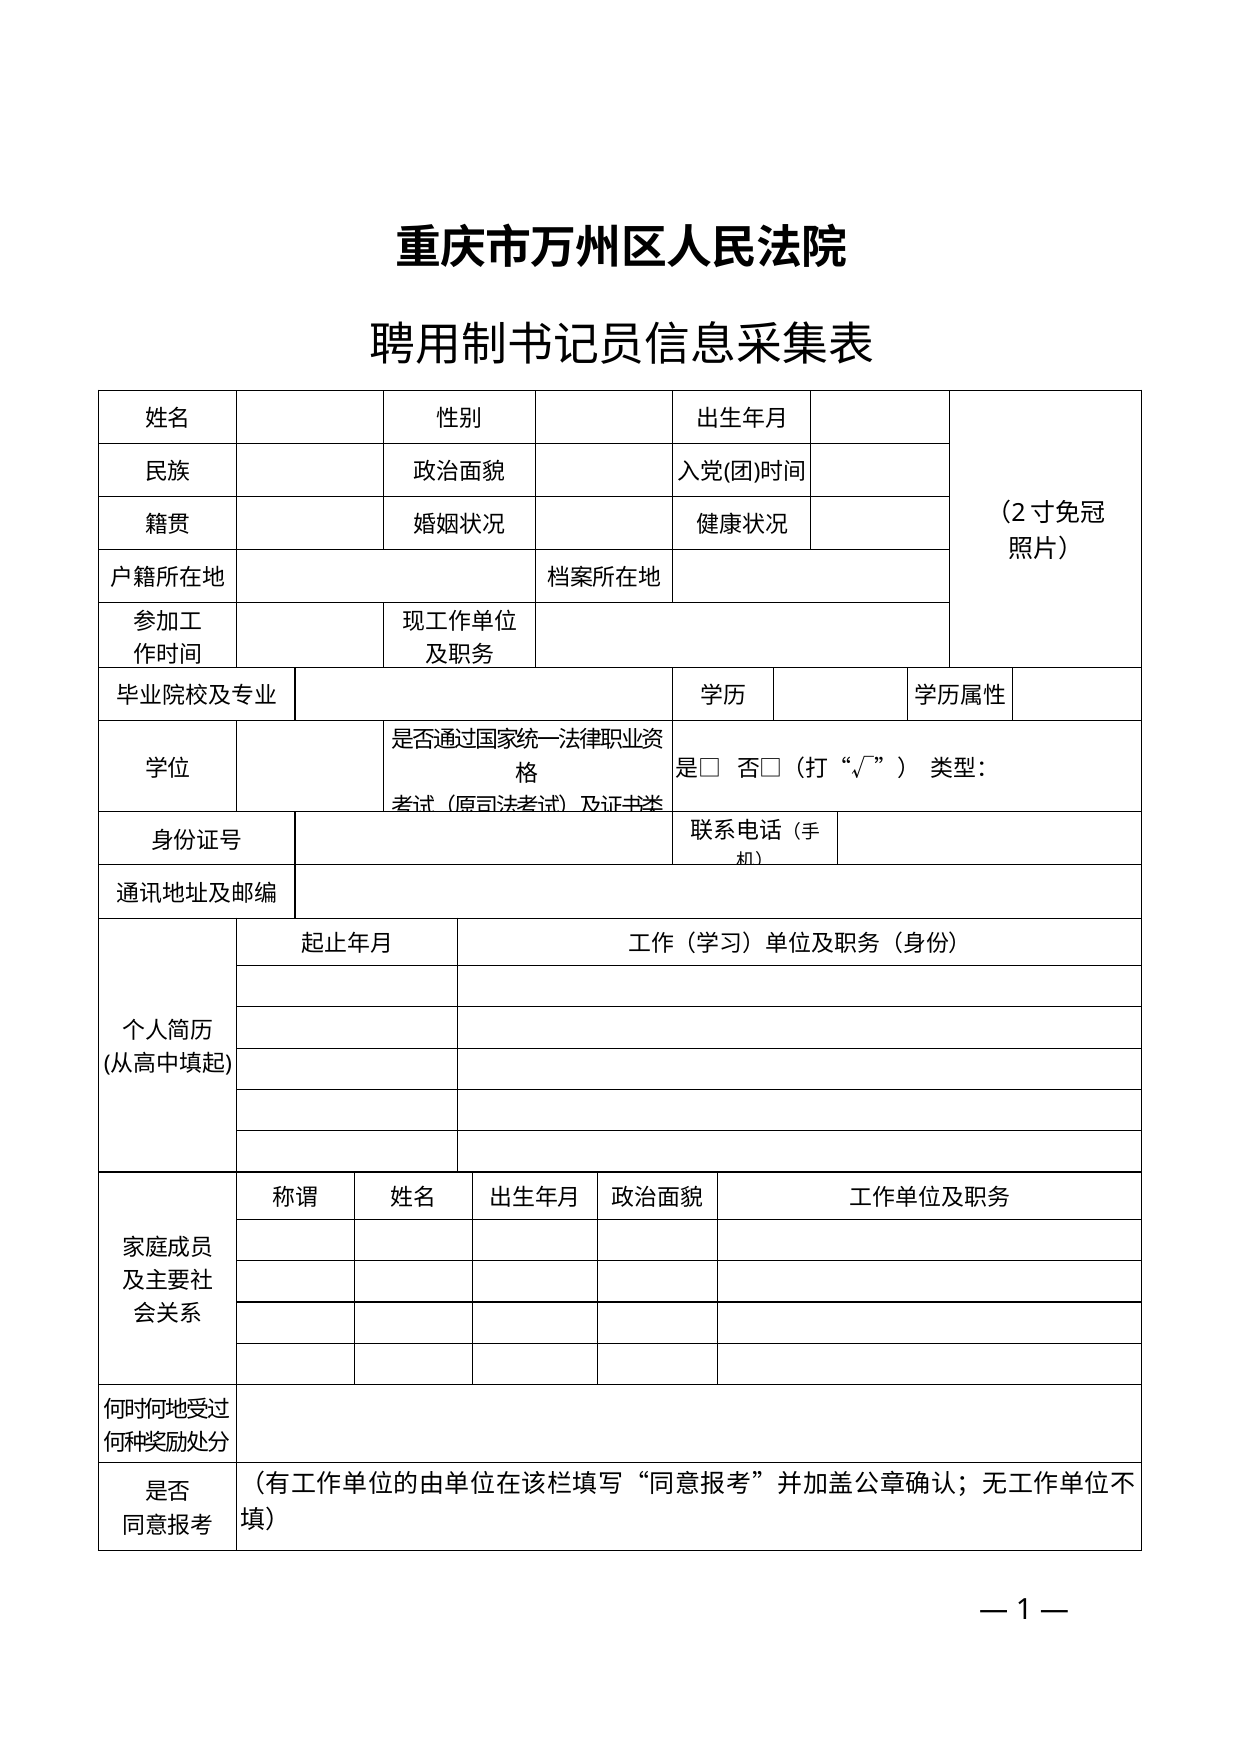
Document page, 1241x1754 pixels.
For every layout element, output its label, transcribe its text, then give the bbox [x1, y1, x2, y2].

table_cell [237, 966, 457, 1006]
table_cell [237, 1220, 354, 1260]
table_cell 学历属性 [908, 668, 1012, 720]
table_cell 户籍所在地 [99, 550, 236, 602]
table_cell [237, 1261, 354, 1301]
table_header 姓名 [99, 391, 236, 443]
table_header [811, 391, 949, 443]
table_cell [296, 865, 1141, 917]
table_cell [473, 1344, 597, 1384]
table_cell [237, 1090, 457, 1130]
table_cell [237, 1344, 354, 1384]
table_cell [811, 444, 949, 496]
table_cell [536, 497, 672, 549]
table_cell [237, 550, 535, 602]
table_cell [774, 668, 907, 720]
table_cell 健康状况 [673, 497, 810, 549]
table_cell 称谓 [237, 1173, 354, 1219]
table_cell 工作（学习）单位及职务（身份） [458, 919, 1141, 965]
table_cell 是否通过国家统一法律职业资格 考试（原司法考试）及证书类型 [384, 721, 672, 811]
table_cell 学历 [673, 668, 773, 720]
table_cell [536, 603, 949, 667]
table_cell [237, 721, 383, 811]
table_cell 档案所在地 [536, 550, 672, 602]
table_cell 工作单位及职务 [718, 1173, 1141, 1219]
table_cell 通讯地址及邮编 [99, 865, 294, 917]
table_cell [237, 497, 383, 549]
table_cell [718, 1261, 1141, 1301]
table_cell [718, 1344, 1141, 1384]
table_cell [355, 1220, 472, 1260]
table_cell [355, 1344, 472, 1384]
text 聘用制书记员信息采集表 [112, 292, 1131, 389]
table_cell [296, 812, 672, 864]
table_cell 入党(团)时间 [673, 444, 810, 496]
table_cell 婚姻状况 [384, 497, 535, 549]
table_cell [237, 1385, 1141, 1462]
table_cell 民族 [99, 444, 236, 496]
table_cell 参加工 作时间 [99, 603, 236, 667]
table_cell [237, 1049, 457, 1089]
table_cell 家庭成员 及主要社 会关系 [99, 1173, 236, 1384]
table_cell [536, 444, 672, 496]
table_cell [1013, 668, 1141, 720]
table_cell 出生年月 [473, 1173, 597, 1219]
table_cell [458, 1007, 1141, 1047]
table_cell [718, 1220, 1141, 1260]
table_cell [598, 1344, 717, 1384]
table_cell [473, 1261, 597, 1301]
table_cell [296, 668, 672, 720]
table_cell 身份证号 [99, 812, 294, 864]
table_cell 姓名 [355, 1173, 472, 1219]
table_cell [237, 1007, 457, 1047]
table_cell [673, 550, 949, 602]
table_cell 学位 [99, 721, 236, 811]
table_cell [473, 1303, 597, 1343]
table_cell [458, 1049, 1141, 1089]
table_cell 是否 同意报考 [99, 1463, 236, 1550]
table_cell 个人简历 (从高中填起) [99, 919, 236, 1171]
table_cell 联系电话（手机） [673, 812, 837, 864]
table_header 性别 [384, 391, 535, 443]
table_cell [355, 1303, 472, 1343]
table_cell [598, 1303, 717, 1343]
table_cell [237, 603, 383, 667]
table_cell [598, 1220, 717, 1260]
table_cell [237, 444, 383, 496]
table_header [536, 391, 672, 443]
text 重庆市万州区人民法院 [112, 194, 1131, 292]
table_cell [838, 812, 1141, 864]
table_cell [718, 1303, 1141, 1343]
table_cell [237, 1131, 457, 1171]
table_cell （有工作单位的由单位在该栏填写“同意报考”并加盖公章确认；无工作单位不填） [237, 1463, 1141, 1550]
table_cell 政治面貌 [598, 1173, 717, 1219]
table_cell [355, 1261, 472, 1301]
table_cell 政治面貌 [384, 444, 535, 496]
table_header 出生年月 [673, 391, 810, 443]
table_cell 何时何地受过 何种奖励处分 [99, 1385, 236, 1462]
table_cell [473, 1220, 597, 1260]
table_cell [458, 1090, 1141, 1130]
table_cell 现工作单位 及职务 [384, 603, 535, 667]
table_cell [237, 1303, 354, 1343]
table_cell [458, 966, 1141, 1006]
table_cell 毕业院校及专业 [99, 668, 294, 720]
table_cell [598, 1261, 717, 1301]
table_cell 起止年月 [237, 919, 457, 965]
table_cell [811, 497, 949, 549]
table_header （2寸免冠 照片） [950, 391, 1141, 667]
table_cell 籍贯 [99, 497, 236, 549]
table_cell 是□ 否□（打“√”） 类型： [673, 721, 1141, 811]
table_cell [458, 1131, 1141, 1171]
table_header [237, 391, 383, 443]
